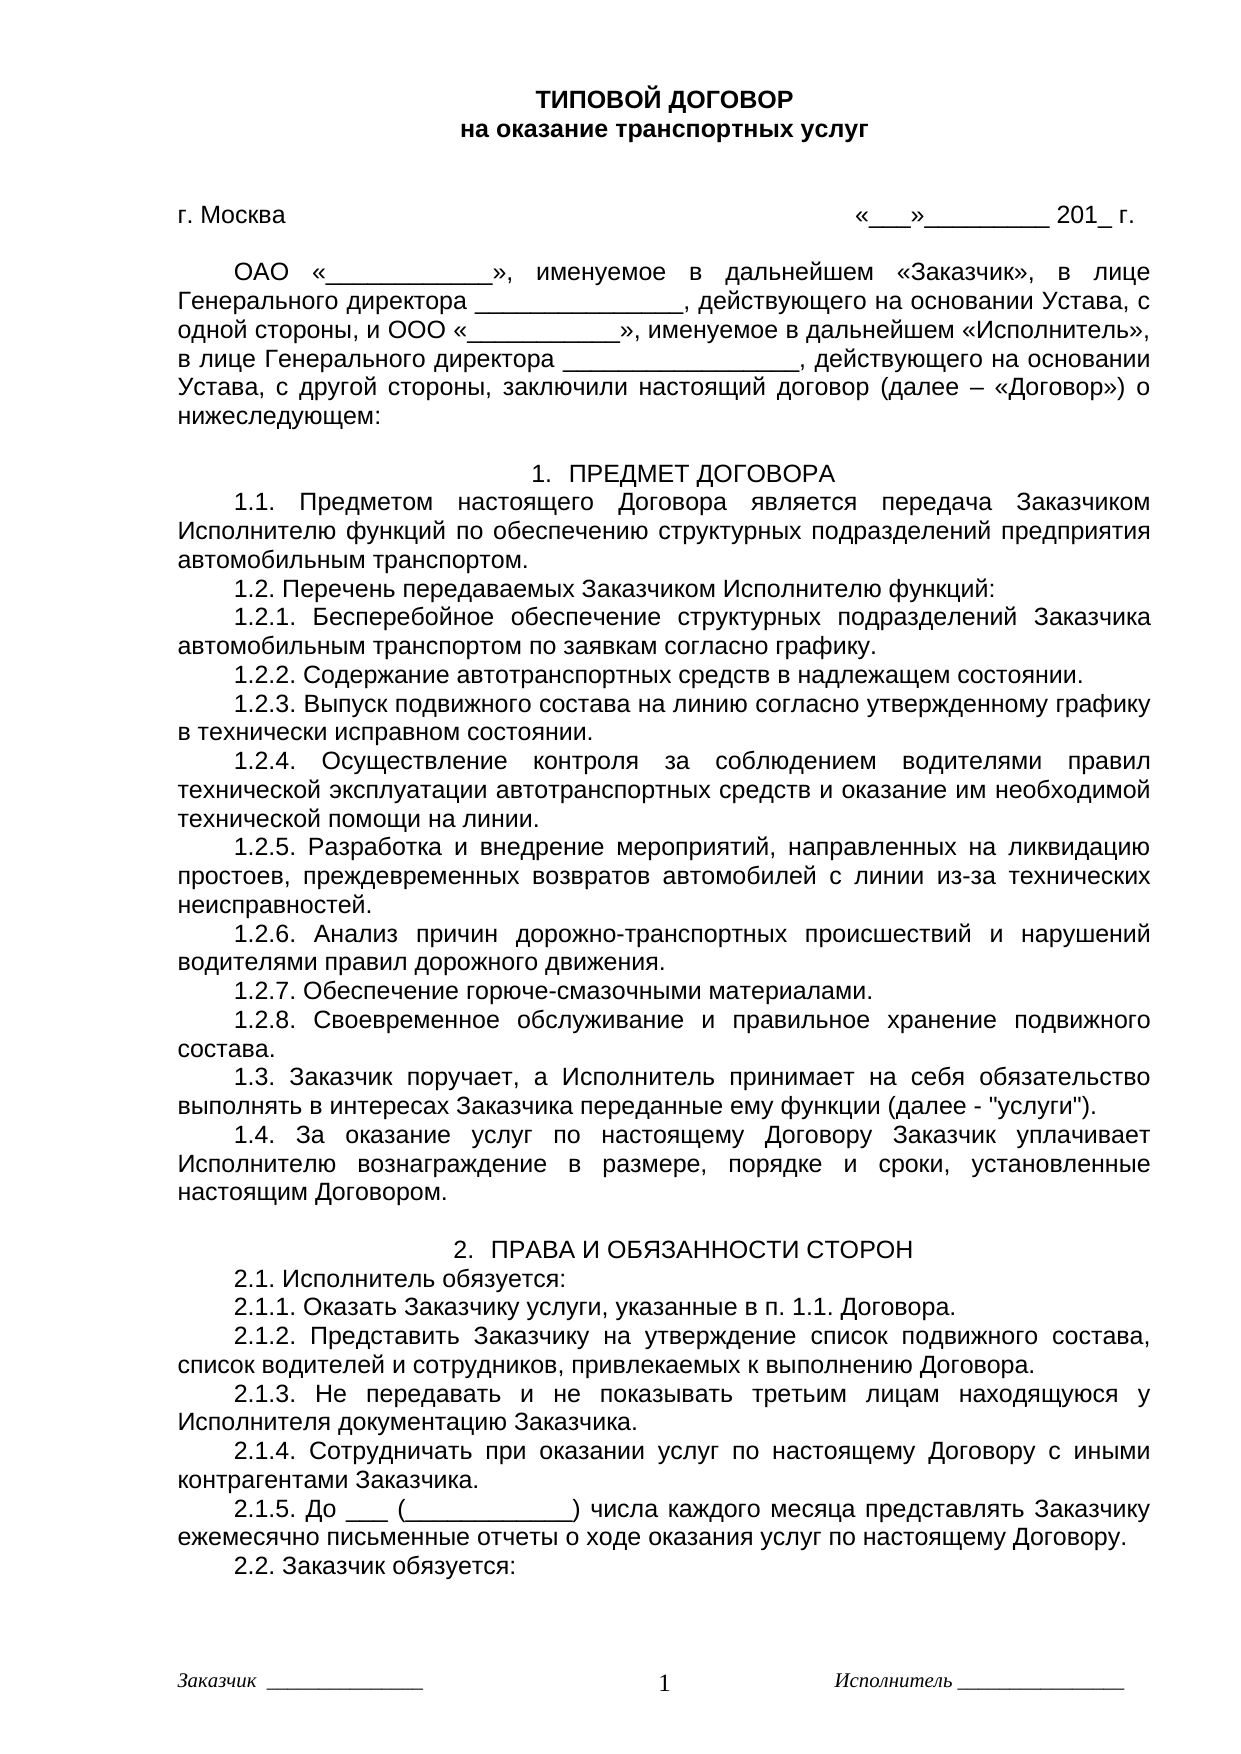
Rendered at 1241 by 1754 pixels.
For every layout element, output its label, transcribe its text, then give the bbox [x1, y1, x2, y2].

text 1.2.7. Обеспечение горюче-смазочными материалами. [177, 976, 1152, 1005]
text 1.2.6. Анализ причин дорожно-транспортных происшествий и нарушений водителями правил дорожного движения. [177, 918, 1152, 976]
text 2.1. Исполнитель обязуется: [177, 1263, 1152, 1292]
text на оказание транспортных услуг [177, 113, 1152, 142]
text 2.2. Заказчик обязуется: [177, 1551, 1152, 1580]
text ОАО «____________», именуемое в дальнейшем «Заказчик», в лице Генерального директора _______________, действующего на основании Устава, с одной стороны, и ООО «___________», именуемое в дальнейшем «Исполнитель», в лице Генерального директора _________________, действующего на основании Устава, с другой стороны, заключили настоящий договор (далее – «Договор») о нижеследующем: [177, 257, 1152, 430]
text 1.2.1. Бесперебойное обеспечение структурных подразделений Заказчика автомобильным транспортом по заявкам согласно графику. [177, 602, 1152, 660]
text 2.1.5. До ___ (____________) числа каждого месяца представлять Заказчику ежемесячно письменные отчеты о ходе оказания услуг по настоящему Договору. [177, 1493, 1152, 1551]
text 1.2.5. Разработка и внедрение мероприятий, направленных на ликвидацию простоев, преждевременных возвратов автомобилей с линии из-за технических неисправностей. [177, 832, 1152, 918]
list ПРЕДМЕТ ДОГОВОРА [215, 458, 1152, 487]
text 1.2.8. Своевременное обслуживание и правильное хранение подвижного состава. [177, 1005, 1152, 1062]
text 1.4. За оказание услуг по настоящему Договору Заказчик уплачивает Исполнителю вознаграждение в размере, порядке и сроки, установленные настоящим Договором. [177, 1120, 1152, 1206]
text 2.1.3. Не передавать и не показывать третьим лицам находящуюся у Исполнителя документацию Заказчика. [177, 1378, 1152, 1436]
text 2.1.4. Сотрудничать при оказании услуг по настоящему Договору с иными контрагентами Заказчика. [177, 1436, 1152, 1493]
text 1.2.3. Выпуск подвижного состава на линию согласно утвержденному графику в технически исправном состоянии. [177, 688, 1152, 746]
text 1.3. Заказчик поручает, а Исполнитель принимает на себя обязательство выполнять в интересах Заказчика переданные ему функции (далее - "услуги"). [177, 1062, 1152, 1120]
text 1.1. Предметом настоящего Договора является передача Заказчиком Исполнителю функций по обеспечению структурных подразделений предприятия автомобильным транспортом. [177, 487, 1152, 573]
text г. Москва «___»_________ 201_ г. [177, 200, 1152, 228]
text 2.1.1. Оказать Заказчику услуги, указанные в п. 1.1. Договора. [177, 1292, 1152, 1321]
text 1.2. Перечень передаваемых Заказчиком Исполнителю функций: [177, 573, 1152, 602]
text 1.2.2. Содержание автотранспортных средств в надлежащем состоянии. [177, 660, 1152, 688]
list ПРАВА И ОБЯЗАННОСТИ СТОРОН [215, 1235, 1152, 1263]
text 2.1.2. Представить Заказчику на утверждение список подвижного состава, список водителей и сотрудников, привлекаемых к выполнению Договора. [177, 1321, 1152, 1378]
text 1.2.4. Осуществление контроля за соблюдением водителями правил технической эксплуатации автотранспортных средств и оказание им необходимой технической помощи на линии. [177, 746, 1152, 832]
text ТИПОВОЙ ДОГОВОР [177, 85, 1152, 113]
